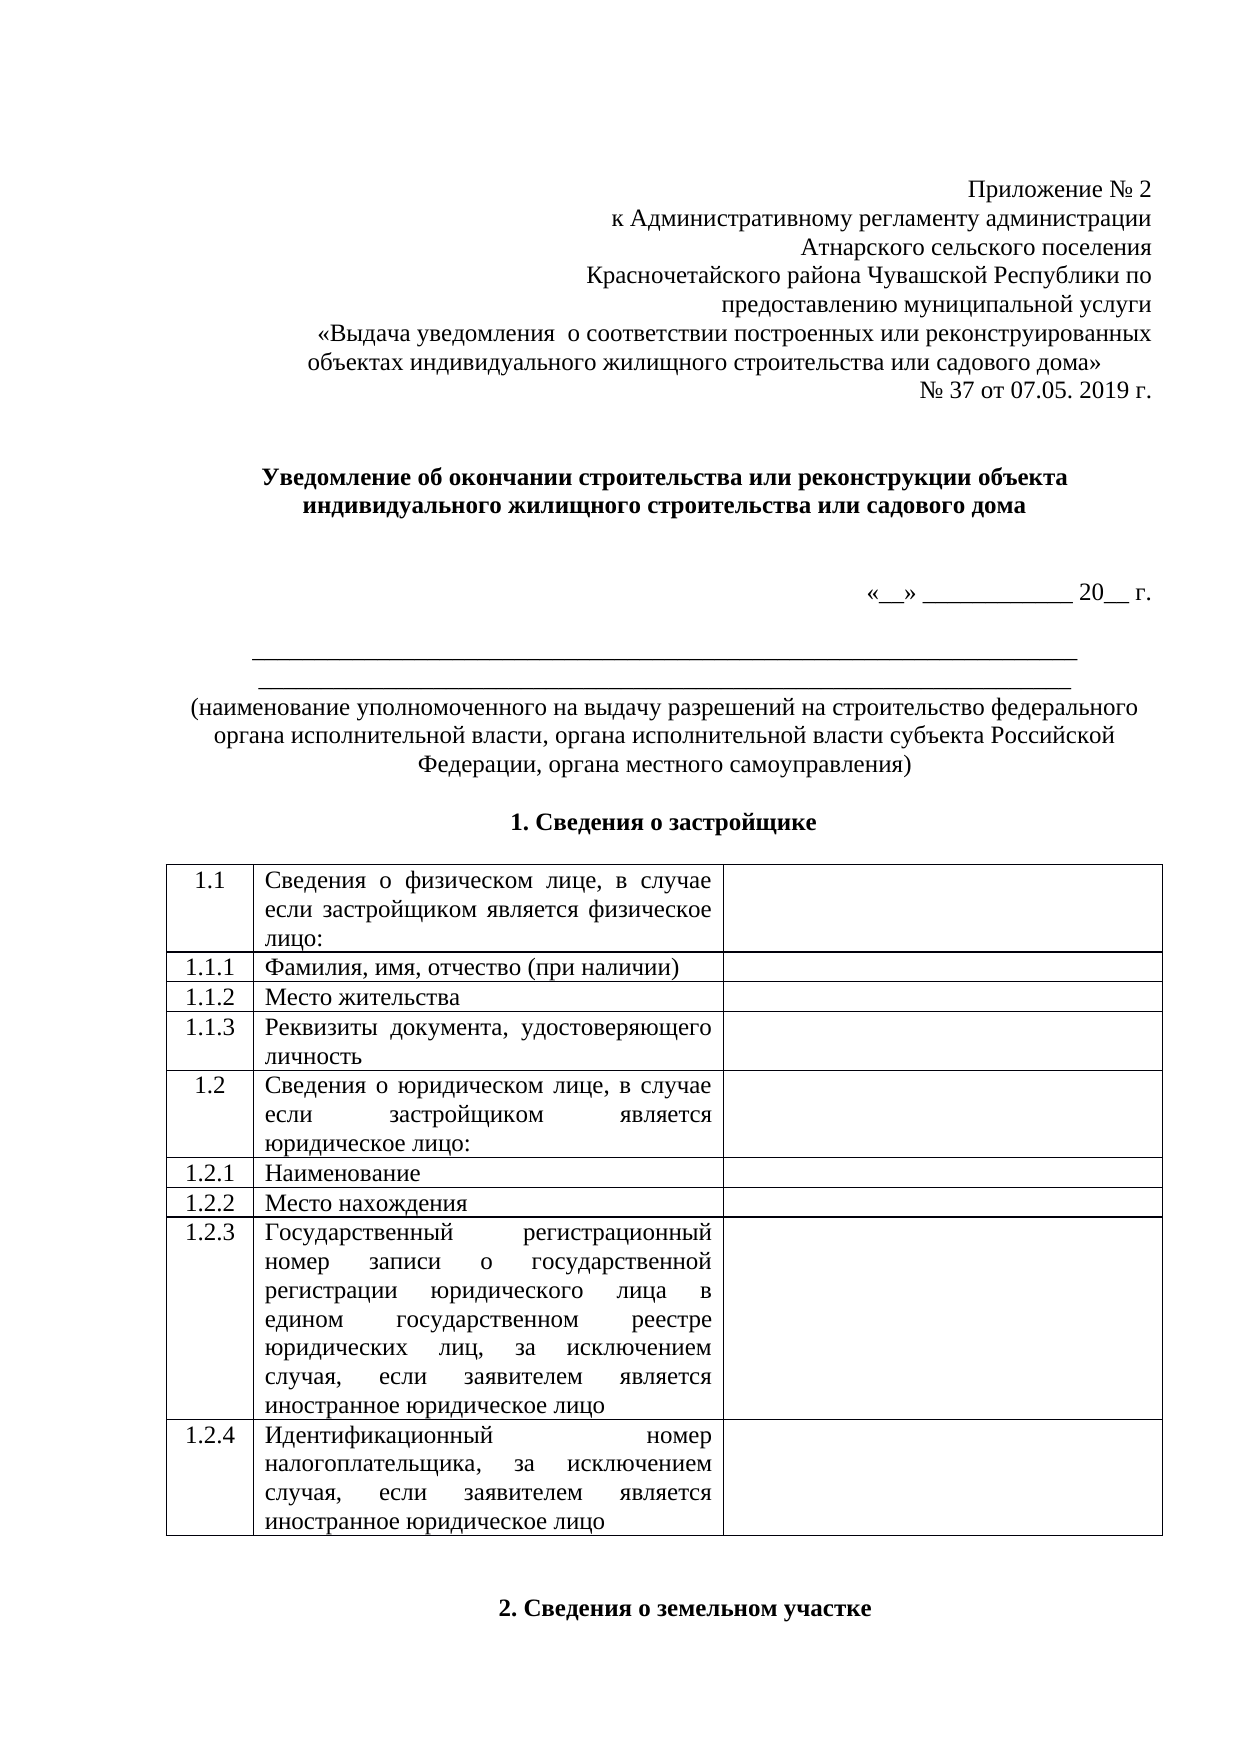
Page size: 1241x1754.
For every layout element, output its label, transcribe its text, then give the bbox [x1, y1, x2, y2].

table_cell [724, 953, 1162, 981]
table_cell Государственный регистрационный номер записи о государственной регистрации юридического лица в едином государственном реестре юридических лиц, за исключением случая, если заявителем является иностранное юридическое лицо [254, 1218, 723, 1419]
text «__» ____________ 20__ г. [177, 577, 1152, 605]
text № 37 от 07.05. 2019 г. [177, 375, 1152, 404]
table_cell [724, 1158, 1162, 1187]
table_cell 1.2.4 [167, 1420, 253, 1535]
table_cell 1.1.1 [167, 953, 253, 981]
table_cell Идентификационный номер налогоплательщика, за исключением случая, если заявителем является иностранное юридическое лицо [254, 1420, 723, 1535]
text Красночетайского района Чувашской Республики по [177, 260, 1152, 289]
text 1. Сведения о застройщике [177, 807, 1149, 835]
text Атнарского сельского поселения [177, 232, 1152, 260]
table_cell [724, 1012, 1162, 1069]
text к Административному регламенту администрации [177, 203, 1152, 232]
table_cell [724, 1188, 1162, 1216]
table_header 1.1 [167, 865, 253, 951]
text Уведомление об окончании строительства или реконструкции объекта индивидуального жилищного строительства или садового дома [177, 462, 1152, 519]
table_header [724, 865, 1162, 951]
table_cell Фамилия, имя, отчество (при наличии) [254, 953, 723, 981]
text 2. Сведения о земельном участке [220, 1593, 1149, 1622]
table_cell [724, 1218, 1162, 1419]
text __________________________________________________________________ _________________________________________________________________ [177, 634, 1152, 692]
table_cell Место жительства [254, 982, 723, 1011]
table_cell 1.1.3 [167, 1012, 253, 1069]
text предоставлению муниципальной услуги [177, 289, 1152, 318]
table_cell [724, 1071, 1162, 1157]
table_cell Сведения о юридическом лице, в случае если застройщиком является юридическое лицо: [254, 1071, 723, 1157]
table_cell Наименование [254, 1158, 723, 1187]
text Приложение № 2 [177, 174, 1152, 203]
table_cell [724, 1420, 1162, 1535]
table_cell 1.2.1 [167, 1158, 253, 1187]
table_cell 1.2.2 [167, 1188, 253, 1216]
table_cell Место нахождения [254, 1188, 723, 1216]
table_cell 1.2 [167, 1071, 253, 1157]
table_cell Реквизиты документа, удостоверяющего личность [254, 1012, 723, 1069]
table_cell [724, 982, 1162, 1011]
table_header Сведения о физическом лице, в случае если застройщиком является физическое лицо: [254, 865, 723, 951]
text «Выдача уведомления о соответствии построенных или реконструированных [177, 318, 1152, 347]
table_cell 1.2.3 [167, 1218, 253, 1419]
text объектах индивидуального жилищного строительства или садового дома» [177, 347, 1152, 375]
text (наименование уполномоченного на выдачу разрешений на строительство федерального органа исполнительной власти, органа исполнительной власти субъекта Российской Федерации, органа местного самоуправления) [177, 692, 1152, 778]
table_cell 1.1.2 [167, 982, 253, 1011]
